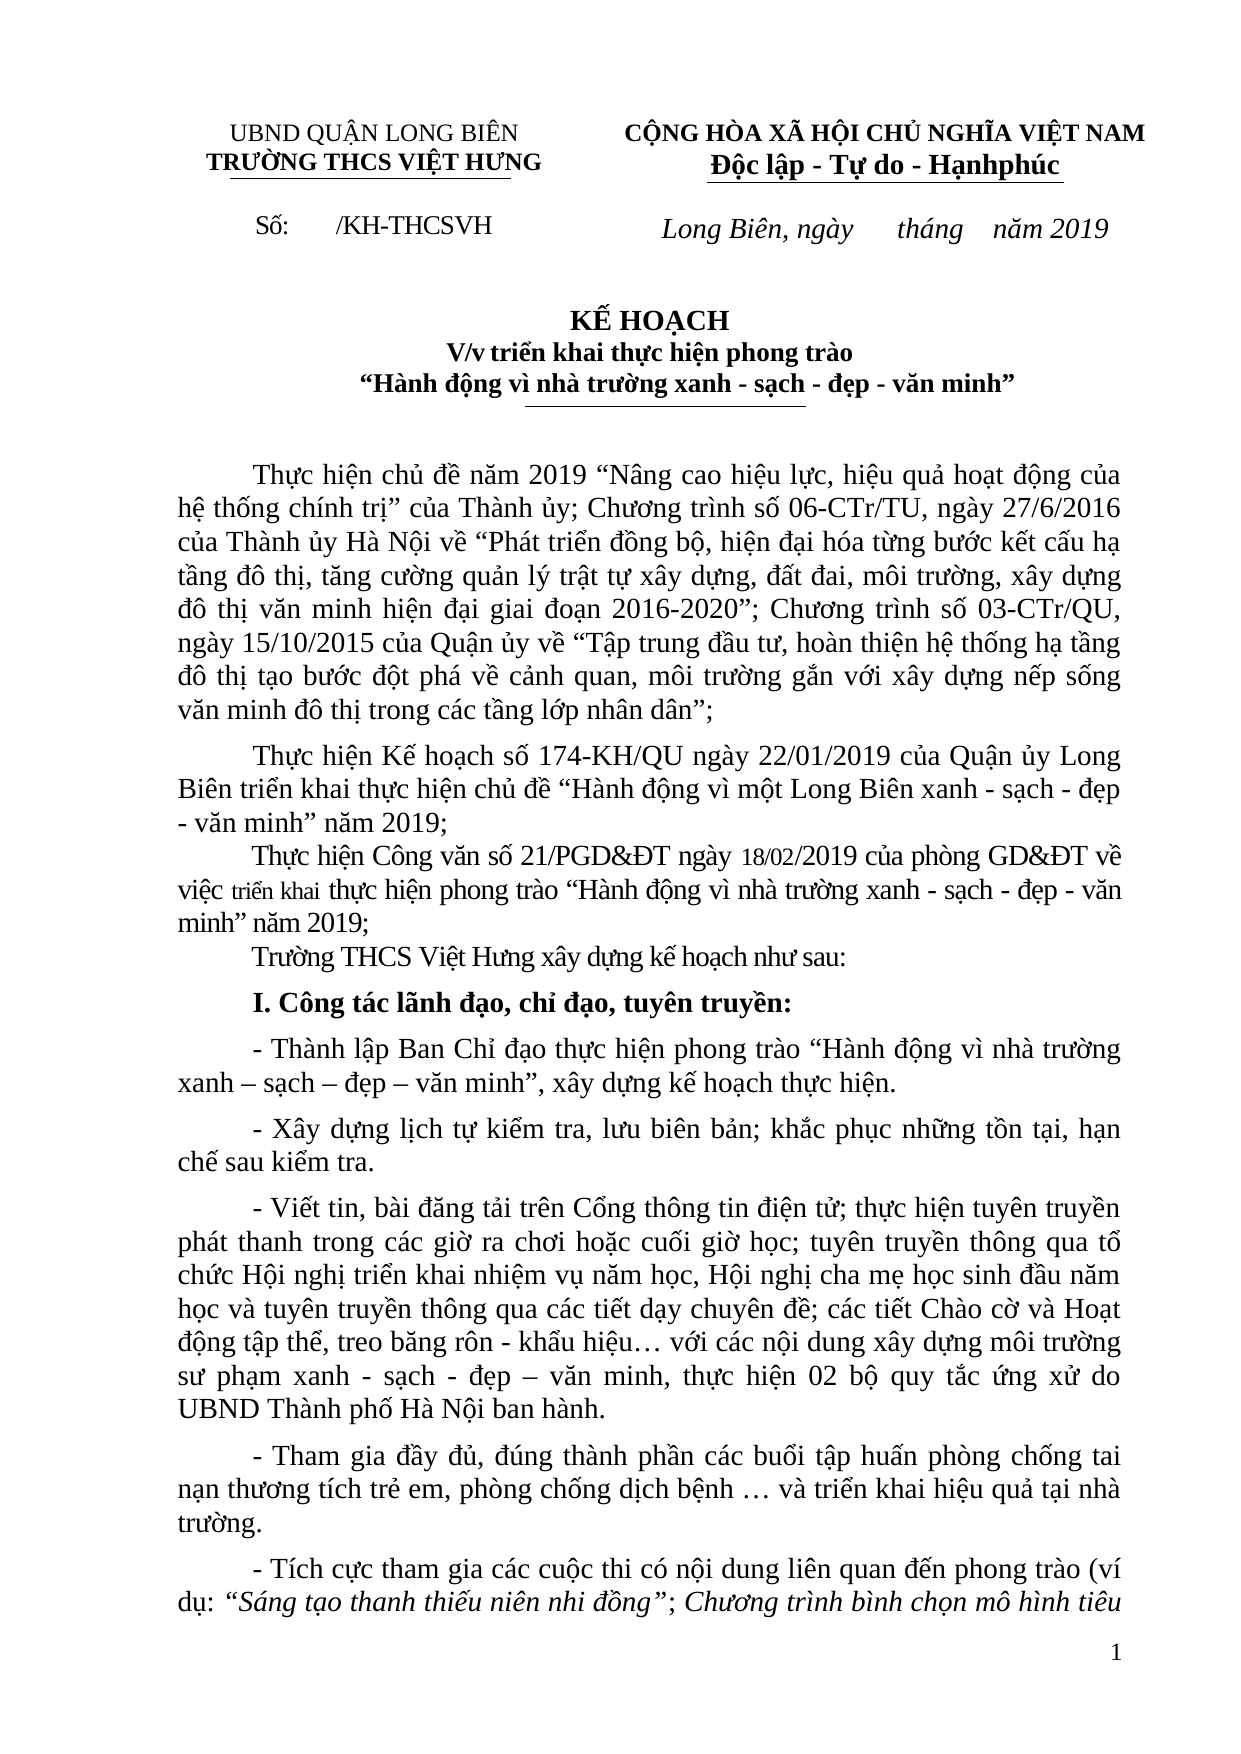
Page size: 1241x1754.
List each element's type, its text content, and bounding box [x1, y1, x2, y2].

text - Xây dựng lịch tự kiểm tra, lưu biên bản; khắc phục những tồn tại, hạn chế sau kiểm tra. [177, 1111, 1122, 1178]
text Trường THCS Việt Hưng xây dựng kế hoạch như sau: [177, 939, 1122, 973]
text KẾ HOẠCH [177, 303, 1122, 336]
text - Tham gia đầy đủ, đúng thành phần các buổi tập huấn phòng chống tai nạn thương tích trẻ em, phòng chống dịch bệnh … và triển khai hiệu quả tại nhà trường. [177, 1438, 1122, 1538]
text Thực hiện Công văn số 21/PGD&ĐT ngày 18/02/2019 của phòng GD&ĐT về việc triển khai thực hiện phong trào “Hành động vì nhà trường xanh - sạch - đẹp - văn minh” năm 2019; [177, 838, 1122, 939]
text I. Công tác lãnh đạo, chỉ đạo, tuyên truyền: [177, 985, 1122, 1019]
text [177, 1551, 1122, 1618]
table_header CỘNG HÒA XÃ HỘI CHỦ NGHĨA VIỆT Độc lập - Tự do - Hạnhphúc Long Biên, ngày tháng năm 2019 [590, 118, 1180, 269]
text V/v triển khai thực hiện phong trào [177, 336, 1122, 367]
text - Thành lập Ban Chỉ đạo thực hiện phong trào “Hành động vì nhà trường xanh – sạch – đẹp – văn minh”, xây dựng kế hoạch thực hiện. [177, 1031, 1122, 1098]
text “Hành động vì nhà trường xanh - sạch - đẹp - văn minh” [177, 367, 1122, 398]
table_header UBND QUẬN LONG BIÊN TRƯỜNG THCS VIỆT HƯNG Số: /KH-THCSVH [159, 118, 589, 269]
text Thực hiện Kế hoạch số 174-KH/QU ngày 22/01/2019 của Quận ủy Long Biên triển khai thực hiện chủ đề “Hành động vì một Long Biên xanh - sạch - đẹp - văn minh” năm 2019; [177, 738, 1122, 838]
text Thực hiện chủ đề năm 2019 “Nâng cao hiệu lực, hiệu quả hoạt động của hệ thống chính trị” của Thành ủy; Chương trình số 06-CTr/TU, ngày 27/6/2016 của Thành ủy Hà Nội về “Phát triển đồng bộ, hiện đại hóa từng bước kết cấu hạ tầng đô thị, tăng cường quản lý trật tự xây dựng, đất đai, môi trường, xây dựng đô thị văn minh hiện đại giai đoạn 2016-2020”; Chương trình số 03-CTr/QU, ngày 15/10/2015 của Quận ủy về “Tập trung đầu tư, hoàn thiện hệ thống hạ tầng đô thị tạo bước đột phá về cảnh quan, môi trường gắn với xây dựng nếp sống văn minh đô thị trong các tầng lớp nhân dân”; [177, 457, 1122, 725]
text - Viết tin, bài đăng tải trên Cổng thông tin điện tử; thực hiện tuyên truyền phát thanh trong các giờ ra chơi hoặc cuối giờ học; tuyên truyền thông qua tổ chức Hội nghị triển khai nhiệm vụ năm học, Hội nghị cha mẹ học sinh đầu năm học và tuyên truyền thông qua các tiết dạy chuyên đề; các tiết Chào cờ và Hoạt động tập thể, treo băng rôn - khẩu hiệu… với các nội dung xây dựng môi trường sư phạm xanh - sạch - đẹp – văn minh, thực hiện 02 bộ quy tắc ứng xử do UBND Thành phố Hà Nội ban hành. [177, 1190, 1122, 1425]
